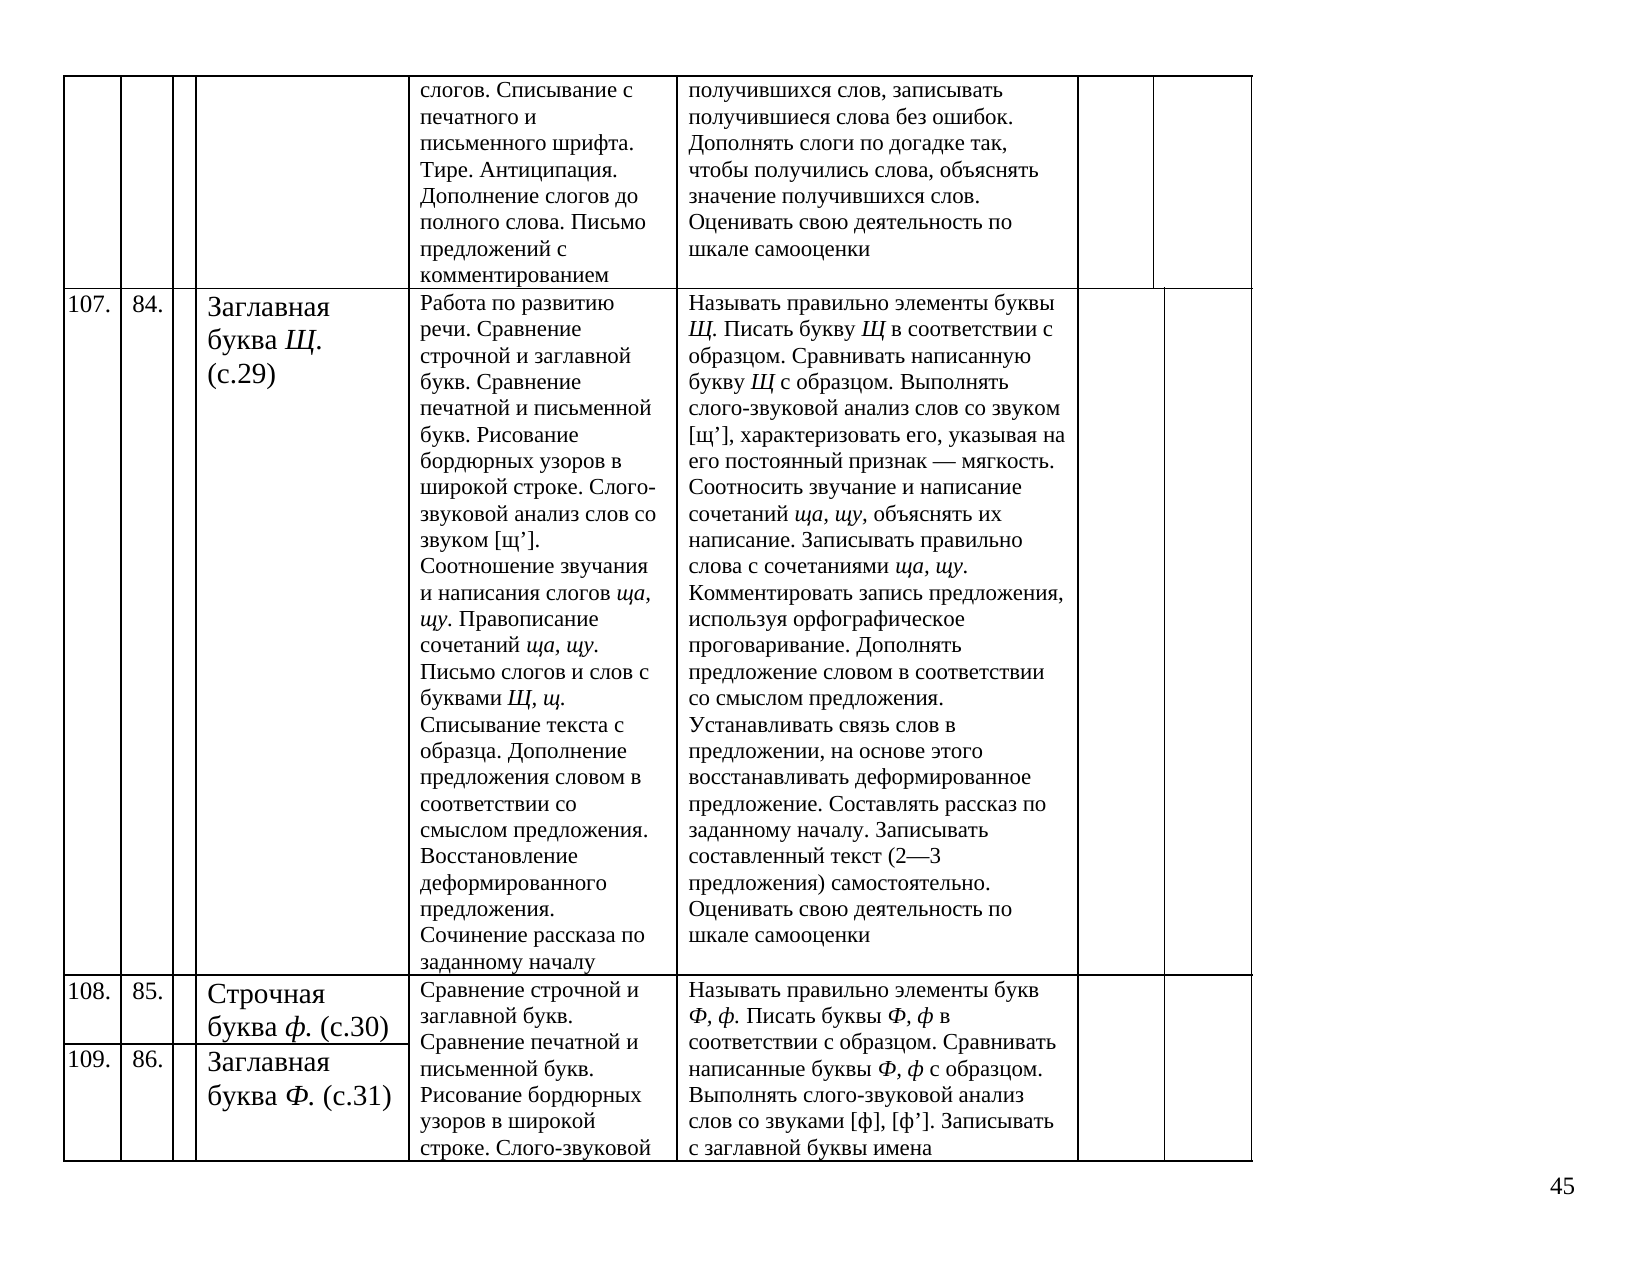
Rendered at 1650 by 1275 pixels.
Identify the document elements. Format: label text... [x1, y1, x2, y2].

table_cell [65, 77, 120, 287]
table_cell [122, 289, 172, 974]
table_cell [65, 289, 120, 974]
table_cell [197, 1045, 408, 1160]
table_cell [174, 77, 195, 287]
table_cell [1165, 976, 1251, 1160]
table_cell [1079, 976, 1164, 1160]
table_cell Строчная буква ф. (с.30) [197, 976, 408, 1043]
table_cell [122, 77, 172, 287]
table_cell Называть правильно элементы буквы Щ. Писать букву Щ в соответствии с образцом. Сравнивать написанную букву Щ с образцом. Выполнять слого-звуковой анализ слов со звуком [щ’], характеризовать его, указывая на его постоянный признак — мягкость. Соотносить звучание и написание сочетаний ща, щу, объяснять их написание. Записывать правильно слова с сочетаниями ща, щу. Комментировать запись предложения, используя орфографическое проговаривание. Дополнять предложение словом в соответствии со смыслом предложения. Устанавливать связь слов в предложении, на основе этого восстанавливать деформированное предложение. Составлять рассказ по заданному началу. Записывать составленный текст (2—3 предложения) самостоятельно. Оценивать свою деятельность по шкале самооценки [678, 289, 1077, 974]
table_cell [65, 1045, 120, 1160]
table_cell [1079, 289, 1164, 974]
table_cell Называть правильно элементы букв Ф, ф. Писать буквы Ф, ф в соответствии с образцом. Сравнивать написанные буквы Ф, ф с образцом. Выполнять слого-звуковой анализ слов со звуками [ф], [ф’]. Записывать с заглавной буквы имена собственные. Записывать под диктовку предложения после предварительного разбора. Обозначать правильно границы предложения. Оценивать свою деятельность по шкале самооценки [678, 976, 1077, 1160]
table_cell Работа по развитию речи. Сравнение строчной и заглавной букв. Сравнение печатной и письменной букв. Рисование бордюрных узоров в широкой строке. Слого-звуковой анализ слов со звуком [щ’]. Соотношение звучания и написания слогов ща, щу. Правописание сочетаний ща, щу. Письмо слогов и слов с буквами Щ, щ. Списывание текста с образца. Дополнение предложения словом в соответствии со смыслом предложения. Восстановление деформированного предложения. Сочинение рассказа по заданному началу [410, 289, 676, 974]
table_cell [174, 976, 195, 1043]
table_cell Заглавная буква Щ. (с.29) [197, 289, 408, 974]
table_cell [1165, 289, 1251, 974]
table_cell [122, 1045, 172, 1160]
table_cell [174, 289, 195, 974]
table_cell [174, 1045, 195, 1160]
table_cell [197, 77, 408, 287]
table_cell Сравнение строчной и заглавной букв. Сравнение печатной и письменной букв. Рисование бордюрных узоров в широкой строке. Слого-звуковой анализ слов со звуками [ф], [ф’]. Письмо слогов и слов с буквами Ф, ф. Правописание имён собственных (имена людей). Составление слов с заданными буквами. Списывание с печатного и письменного шрифта. Запись предложений под диктовку с предварительным разбором [410, 976, 676, 1160]
table_cell [122, 976, 172, 1043]
table_cell [65, 976, 120, 1043]
